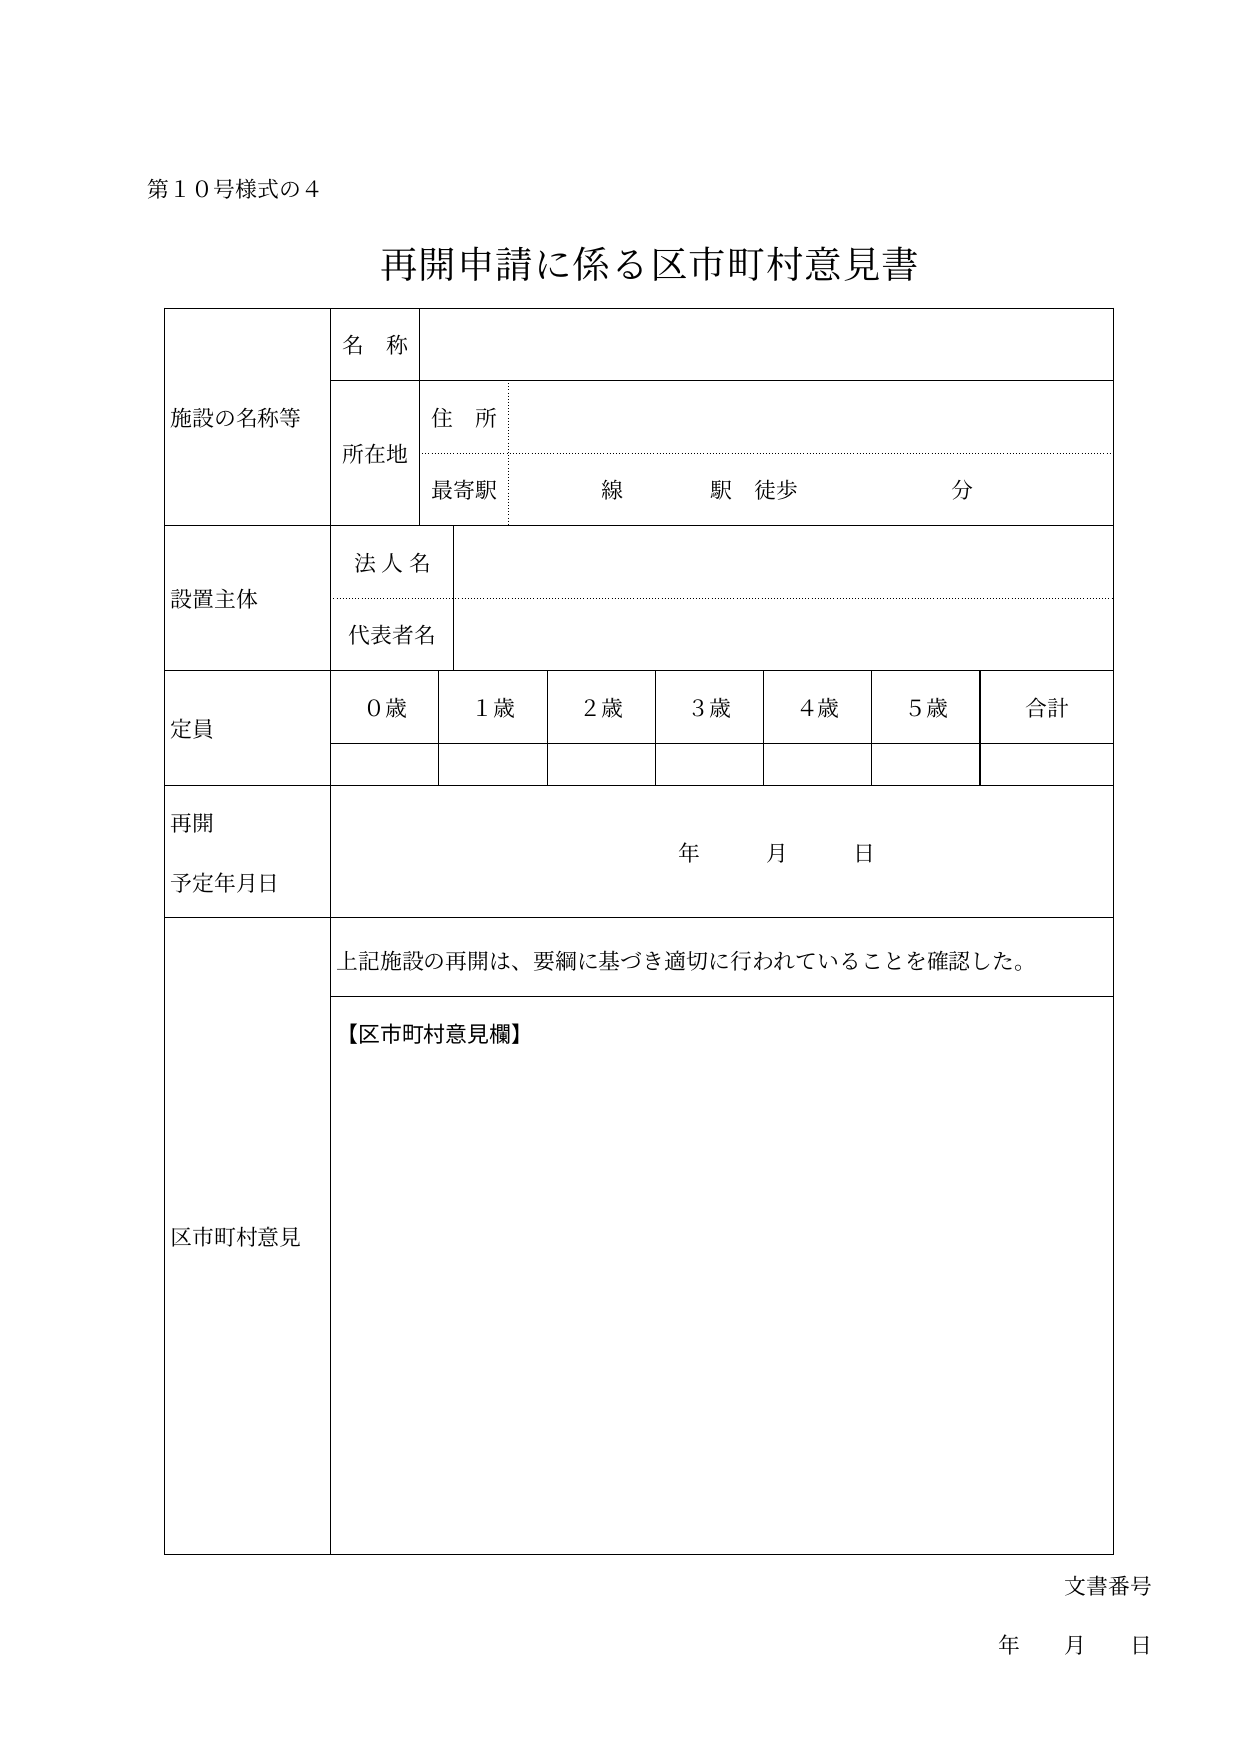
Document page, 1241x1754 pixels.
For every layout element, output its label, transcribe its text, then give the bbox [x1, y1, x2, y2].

table_cell １歳 [439, 671, 547, 742]
table_cell [981, 744, 1113, 785]
table_cell 区市町村意見 [165, 918, 330, 1554]
table_header 名 称 [331, 309, 419, 380]
table_cell [764, 744, 871, 785]
table_cell ５歳 [872, 671, 979, 742]
table_cell [508, 381, 1113, 452]
table_cell ２歳 [548, 671, 655, 742]
table_cell 設置主体 [165, 526, 330, 670]
table_cell 法 人 名 [331, 526, 453, 597]
table_cell 再開 予定年月日 [165, 786, 330, 917]
table_cell 合計 [981, 671, 1113, 742]
table_cell [548, 744, 655, 785]
table_cell 定員 [165, 671, 330, 785]
table_cell [872, 744, 979, 785]
table_cell ４歳 [764, 671, 871, 742]
table_cell [439, 744, 547, 785]
table_cell 所在地 [331, 381, 419, 525]
table_cell [454, 598, 1113, 670]
table_header [420, 309, 1113, 380]
table_cell 代表者名 [331, 598, 453, 670]
table_cell 上記施設の再開は、要綱に基づき適切に行われていることを確認した。 [331, 918, 1113, 996]
text 文書番号 [148, 1555, 1152, 1614]
table_cell [656, 744, 763, 785]
table_header 施設の名称等 [165, 309, 330, 525]
table_cell 住 所 [420, 381, 508, 452]
table_cell [454, 526, 1113, 597]
table_cell [331, 744, 438, 785]
text 年 月 日 [148, 1614, 1152, 1674]
text 再開申請に係る区市町村意見書 [148, 233, 1152, 293]
table_cell 線 駅 徒歩 分 [508, 453, 1113, 525]
table_cell 最寄駅 [420, 453, 508, 525]
table_cell 年 月 日 [331, 786, 1113, 917]
table_cell ３歳 [656, 671, 763, 742]
text 第１０号様式の４ [148, 158, 1152, 218]
table_cell 【区市町村意見欄】 [331, 997, 1113, 1554]
table_cell ０歳 [331, 671, 438, 742]
